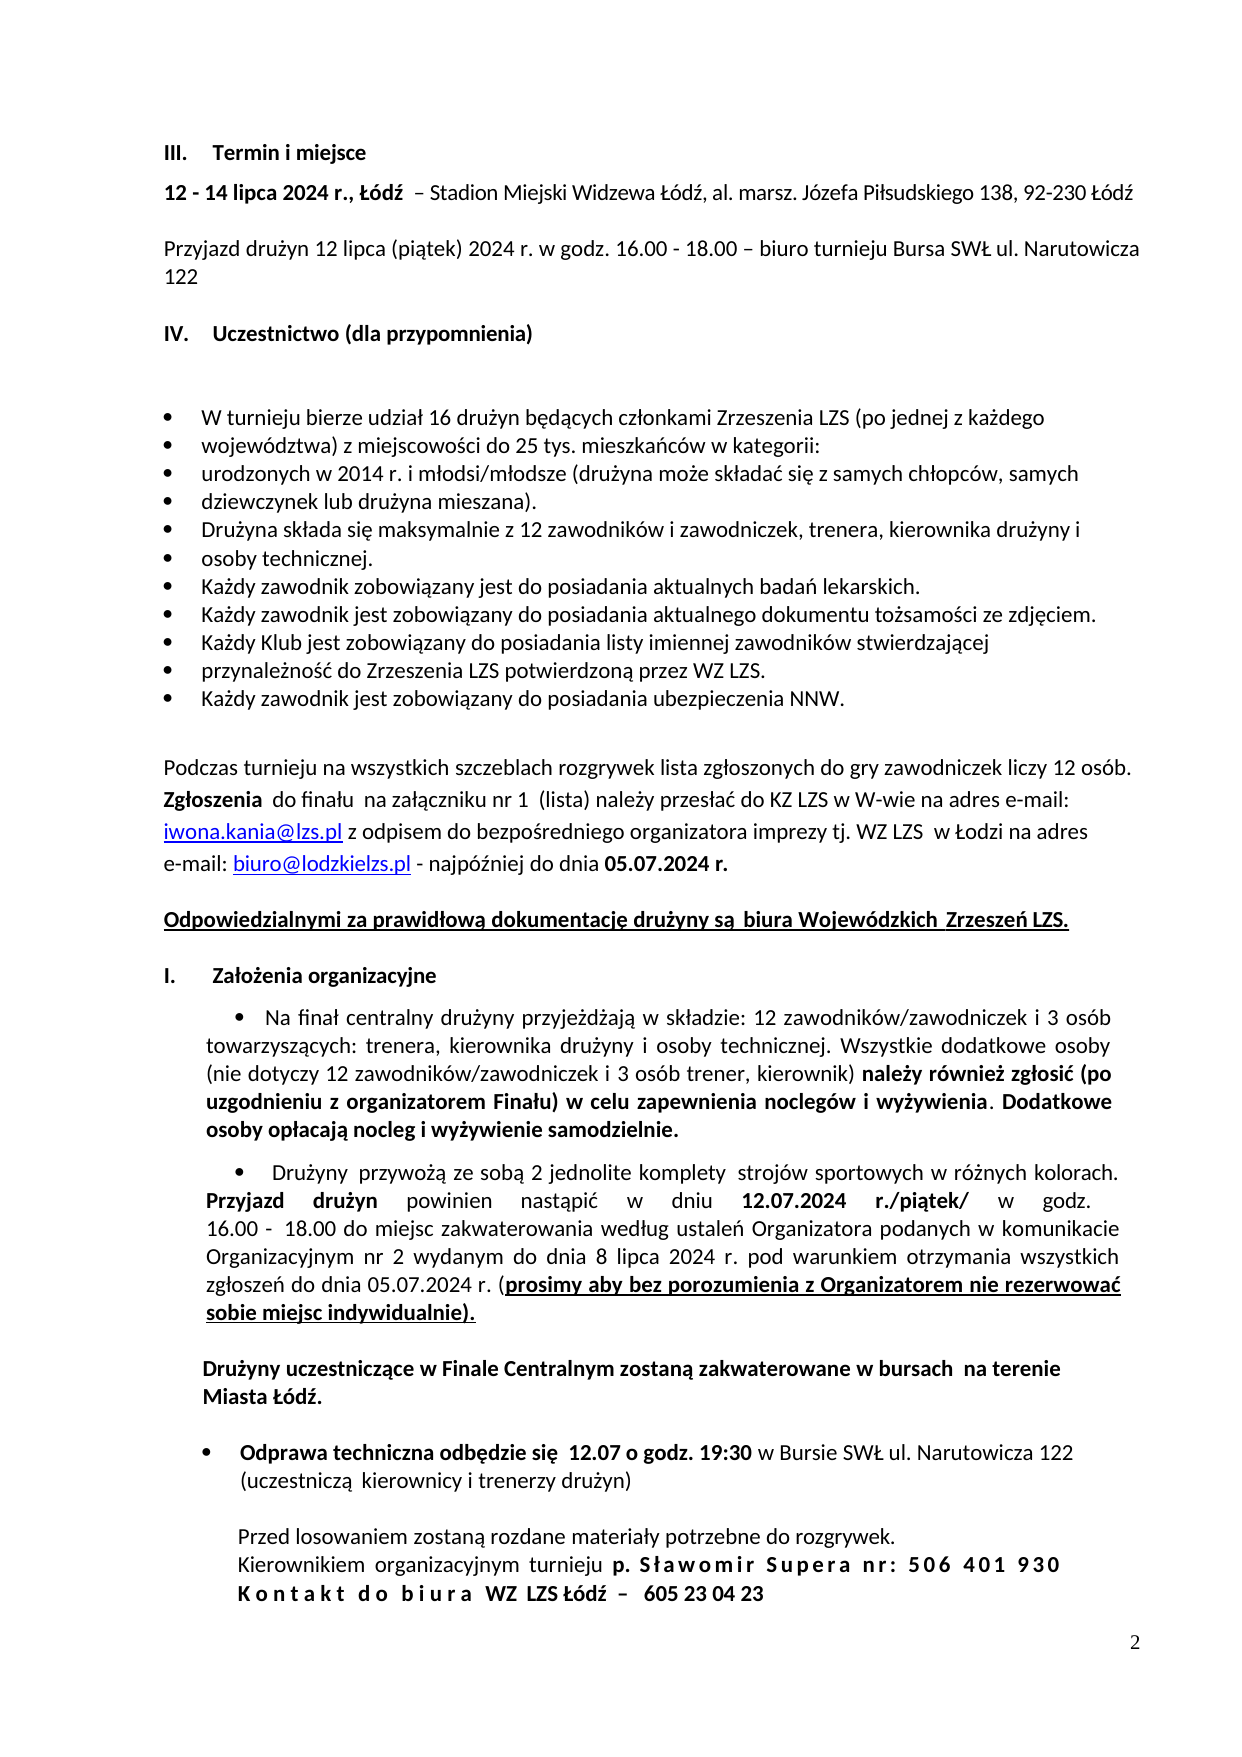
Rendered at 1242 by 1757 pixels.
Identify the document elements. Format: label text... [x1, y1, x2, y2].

subtitle Drużyny uczestniczące w Finale Centralnym zostaną zakwaterowane w bursach na terenie Miasta Łódź. [202, 1354, 1114, 1410]
list Każdy zawodnik jest zobowiązany do posiadania aktualnego dokumentu tożsamości ze zdjęciem. [163, 600, 1129, 628]
list urodzonych w 2014 r. i młodsi/młodsze (drużyna może składać się z samych chłopców, samych [163, 459, 1129, 487]
text 16.00 - 18.00 do miejsc zakwaterowania według ustaleń Organizatora podanych w komunikacie Organizacyjnym nr 2 wydanym do dnia 8 lipca 2024 r. pod warunkiem otrzymania wszystkich zgłoszeń do dnia 05.07.2024 r. (prosimy aby bez porozumienia z Organizatorem nie rezerwować sobie miejsc indywidualnie). [206, 1214, 1121, 1326]
list Drużyna składa się maksymalnie z 12 zawodników i zawodniczek, trenera, kierownika drużyny i [163, 516, 1129, 543]
text Podczas turnieju na wszystkich szczeblach rozgrywek lista zgłoszonych do gry zawodniczek liczy 12 osób. Zgłoszenia do finału na załączniku nr 1 (lista) należy przesłać do KZ LZS w W-wie na adres e-mail: iwona.kania@lzs.pl z odpisem do bezpośredniego organizatora imprezy tj. WZ LZS w Łodzi na adres [163, 753, 1171, 845]
list Każdy Klub jest zobowiązany do posiadania listy imiennej zawodników stwierdzającej [163, 628, 1129, 656]
list Każdy zawodnik zobowiązany jest do posiadania aktualnych badań lekarskich. [163, 572, 1129, 600]
text Przed losowaniem zostaną rozdane materiały potrzebne do rozgrywek. [238, 1522, 1171, 1550]
list Każdy zawodnik jest zobowiązany do posiadania ubezpieczenia NNW. [163, 684, 1129, 712]
list Założenia organizacyjne [163, 962, 1171, 989]
list osoby technicznej. [163, 544, 1129, 572]
subtitle Odpowiedzialnymi za prawidłową dokumentację drużyny są biura Wojewódzkich Zrzeszeń LZS. [163, 905, 1171, 933]
text K o n t a k t d o b i u r a WZ LZS Łódź – 605 23 04 23 [238, 1579, 1114, 1607]
list przynależność do Zrzeszenia LZS potwierdzoną przez WZ LZS. [163, 656, 1129, 684]
list W turnieju bierze udział 16 drużyn będących członkami Zrzeszenia LZS (po jednej z każdego [163, 403, 1129, 431]
text Przyjazd drużyn 12 lipca (piątek) 2024 r. w godz. 16.00 - 18.00 – biuro turnieju Bursa SWŁ ul. Narutowicza 122 [163, 234, 1171, 290]
text 12 - 14 lipca 2024 r., Łódź – Stadion Miejski Widzewa Łódź, al. marsz. Józefa Piłsudskiego 138, 92-230 Łódź [163, 178, 1171, 207]
list Na finał centralny drużyny przyjeżdżają w składzie: 12 zawodników/zawodniczek i 3 osób towarzyszących: trenera, kierownika drużyny i osoby technicznej. Wszystkie dodatkowe osoby (nie dotyczy 12 zawodników/zawodniczek i 3 osób trener, kierownik) należy również zgłosić (po uzgodnieniu z organizatorem Finału) w celu zapewnienia noclegów i wyżywienia. Dodatkowe osoby opłacają nocleg i wyżywienie samodzielnie. [206, 1003, 1112, 1143]
subtitle Termin i miejsce [163, 138, 1171, 166]
list województwa) z miejscowości do 25 tys. mieszkańców w kategorii: [163, 431, 1129, 459]
list Odprawa techniczna odbędzie się 12.07 o godz. 19:30 w Bursie SWŁ ul. Narutowicza 122 (uczestniczą kierownicy i trenerzy drużyn) [202, 1438, 1138, 1494]
list dziewczynek lub drużyna mieszana). [163, 487, 1129, 515]
text Przyjazd drużyn powinien nastąpić w dniu 12.07.2024 r./piątek/ w godz. [206, 1186, 1171, 1214]
text e-mail: biuro@lodzkielzs.pl - najpóźniej do dnia 05.07.2024 r. [163, 849, 1171, 877]
list Drużyny przywożą ze sobą 2 jednolite komplety strojów sportowych w różnych kolorach. [235, 1158, 1171, 1186]
text Kierownikiem organizacyjnym turnieju p. Sławomir Supera nr: 506 401 930 [238, 1550, 1114, 1578]
subtitle Uczestnictwo (dla przypomnienia) [163, 319, 1171, 347]
